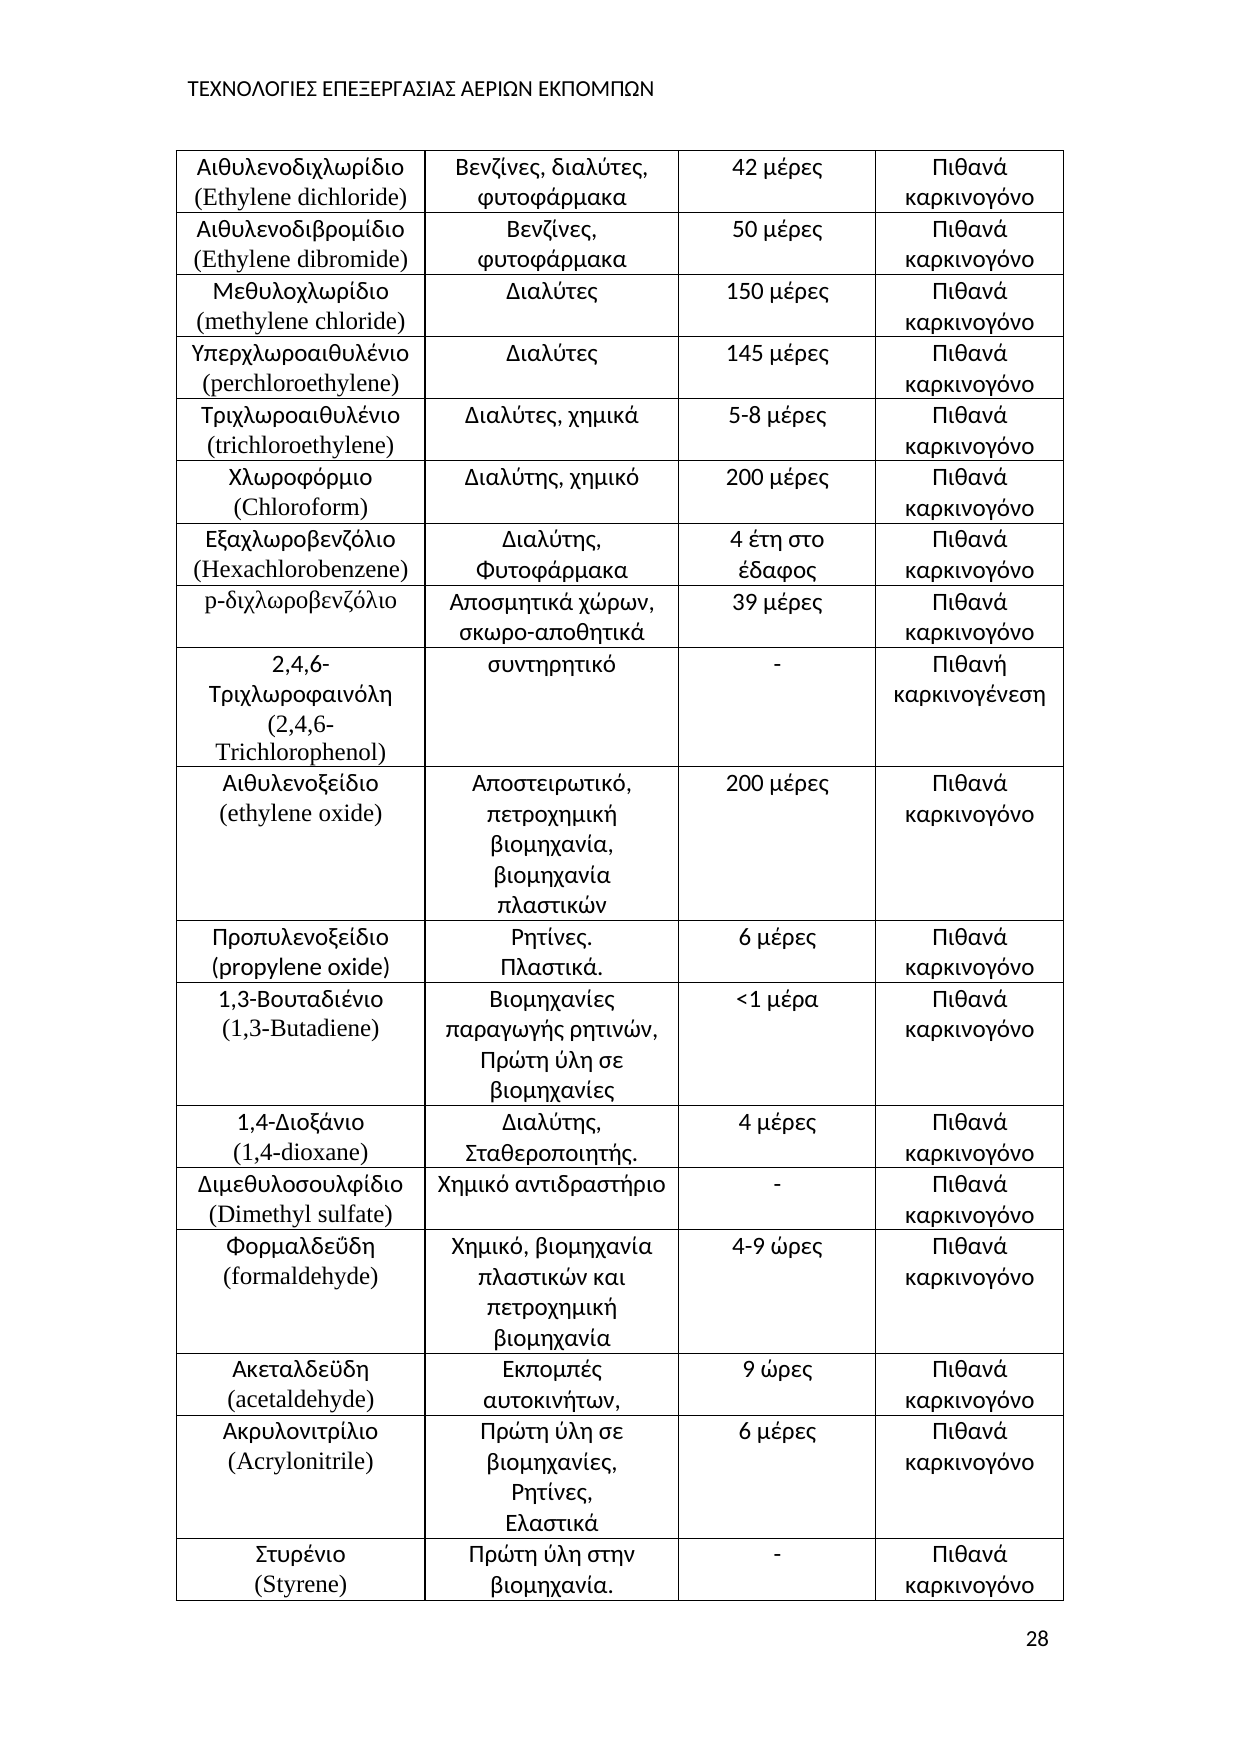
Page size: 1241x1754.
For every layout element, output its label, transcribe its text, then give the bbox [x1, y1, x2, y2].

table_cell Βενζίνες, φυτοφάρμακα [426, 213, 678, 274]
table_cell Υπερχλωροαιθυλένιο (perchloroethylene) [177, 337, 424, 398]
table_cell Αποσμητικά χώρων, σκωρο-αποθητικά [426, 586, 678, 647]
table_cell 200 μέρες [679, 461, 875, 522]
table_cell Πιθανά καρκινογόνο [876, 586, 1063, 647]
table_cell Πιθανά καρκινογόνο [876, 399, 1063, 460]
table_cell 4-9 ώρες [679, 1230, 875, 1352]
table_cell 4 μέρες [679, 1106, 875, 1167]
table_cell Πιθανά καρκινογόνο [876, 213, 1063, 274]
table_cell Πιθανά καρκινογόνο [876, 983, 1063, 1105]
table_cell - [679, 648, 875, 766]
table_cell Βενζίνες, διαλύτες, φυτοφάρμακα [426, 151, 678, 212]
table_cell Βιομηχανίες παραγωγής ρητινών, Πρώτη ύλη σε βιομηχανίες [426, 983, 678, 1105]
table_cell Τριχλωροαιθυλένιο (trichloroethylene) [177, 399, 424, 460]
table_cell Αποστειρωτικό, πετροχημική βιομηχανία, βιομηχανία πλαστικών [426, 767, 678, 920]
table_cell p-διχλωροβενζόλιο [177, 586, 424, 647]
table_cell Αιθυλενοδιχλωρίδιο (Ethylene dichloride) [177, 151, 424, 212]
table_cell Πιθανά καρκινογόνο [876, 1416, 1063, 1538]
table_cell Πιθανά καρκινογόνο [876, 275, 1063, 336]
table_cell Πιθανά καρκινογόνο [876, 767, 1063, 920]
table_cell 42 μέρες [679, 151, 875, 212]
table_cell 1,3-Βουταδιένιο (1,3-Butadiene) [177, 983, 424, 1105]
table_cell 6 μέρες [679, 921, 875, 982]
table_cell Πιθανά καρκινογόνο [876, 1106, 1063, 1167]
table_cell Ακεταλδεϋδη (acetaldehyde) [177, 1354, 424, 1414]
table_cell Αιθυλενοδιβρομίδιο (Ethylene dibromide) [177, 213, 424, 274]
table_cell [426, 1539, 678, 1600]
table_cell 9 ώρες [679, 1354, 875, 1414]
table_cell Χλωροφόρμιο (Chloroform) [177, 461, 424, 522]
table_cell 4 έτη στο έδαφος [679, 524, 875, 584]
table_cell Πιθανή καρκινογένεση [876, 648, 1063, 766]
table_cell Διαλύτης, Φυτοφάρμακα [426, 524, 678, 584]
table_cell Ρητίνες. Πλαστικά. [426, 921, 678, 982]
table_cell Στυρένιο (Styrene) [177, 1539, 424, 1600]
table_cell 50 μέρες [679, 213, 875, 274]
table_cell <1 μέρα [679, 983, 875, 1105]
table_cell Ακρυλονιτρίλιο (Acrylonitrile) [177, 1416, 424, 1538]
table_cell 2,4,6-Τριχλωροφαινόλη (2,4,6-Trichlorophenol) [177, 648, 424, 766]
table_cell Πιθανά καρκινογόνο [876, 337, 1063, 398]
table_cell Πιθανά καρκινογόνο [876, 461, 1063, 522]
table_cell Πρώτη ύλη σε βιομηχανίες, Ρητίνες, Ελαστικά [426, 1416, 678, 1538]
table_cell Διμεθυλοσουλφίδιο (Dimethyl sulfate) [177, 1168, 424, 1229]
table_cell Πιθανά καρκινογόνο [876, 151, 1063, 212]
table_cell Μεθυλοχλωρίδιο (methylene chloride) [177, 275, 424, 336]
table_cell Πιθανά καρκινογόνο [876, 524, 1063, 584]
table_cell Πιθανά καρκινογόνο [876, 1230, 1063, 1352]
table_cell Διαλύτης, Σταθεροποιητής. [426, 1106, 678, 1167]
table_cell Προπυλενοξείδιο (propylene oxide) [177, 921, 424, 982]
table_cell - [679, 1539, 875, 1600]
table_cell Πιθανά καρκινογόνο [876, 1168, 1063, 1229]
table_cell Διαλύτης, χημικό [426, 461, 678, 522]
table_cell Πιθανά καρκινογόνο [876, 1354, 1063, 1414]
table_cell Αιθυλενοξείδιο (ethylene oxide) [177, 767, 424, 920]
table_cell Χημικό αντιδραστήριο [426, 1168, 678, 1229]
table_cell Εκπομπές αυτοκινήτων, [426, 1354, 678, 1414]
table_cell 6 μέρες [679, 1416, 875, 1538]
table_cell συντηρητικό [426, 648, 678, 766]
table_cell Χημικό, βιομηχανία πλαστικών και πετροχημική βιομηχανία [426, 1230, 678, 1352]
table_cell 150 μέρες [679, 275, 875, 336]
table_cell Εξαχλωροβενζόλιο (Hexachlorobenzene) [177, 524, 424, 584]
table_cell 200 μέρες [679, 767, 875, 920]
table_cell Πιθανά καρκινογόνο [876, 921, 1063, 982]
table_cell - [679, 1168, 875, 1229]
table_cell 1,4-Διοξάνιο (1,4-dioxane) [177, 1106, 424, 1167]
table_cell 145 μέρες [679, 337, 875, 398]
table_cell Διαλύτες [426, 275, 678, 336]
table_cell Πιθανά καρκινογόνο [876, 1539, 1063, 1600]
table_cell 5-8 μέρες [679, 399, 875, 460]
table_cell Φορμαλδεΰδη (formaldehyde) [177, 1230, 424, 1352]
table_cell 39 μέρες [679, 586, 875, 647]
table_cell Διαλύτες, χημικά [426, 399, 678, 460]
table_cell Διαλύτες [426, 337, 678, 398]
